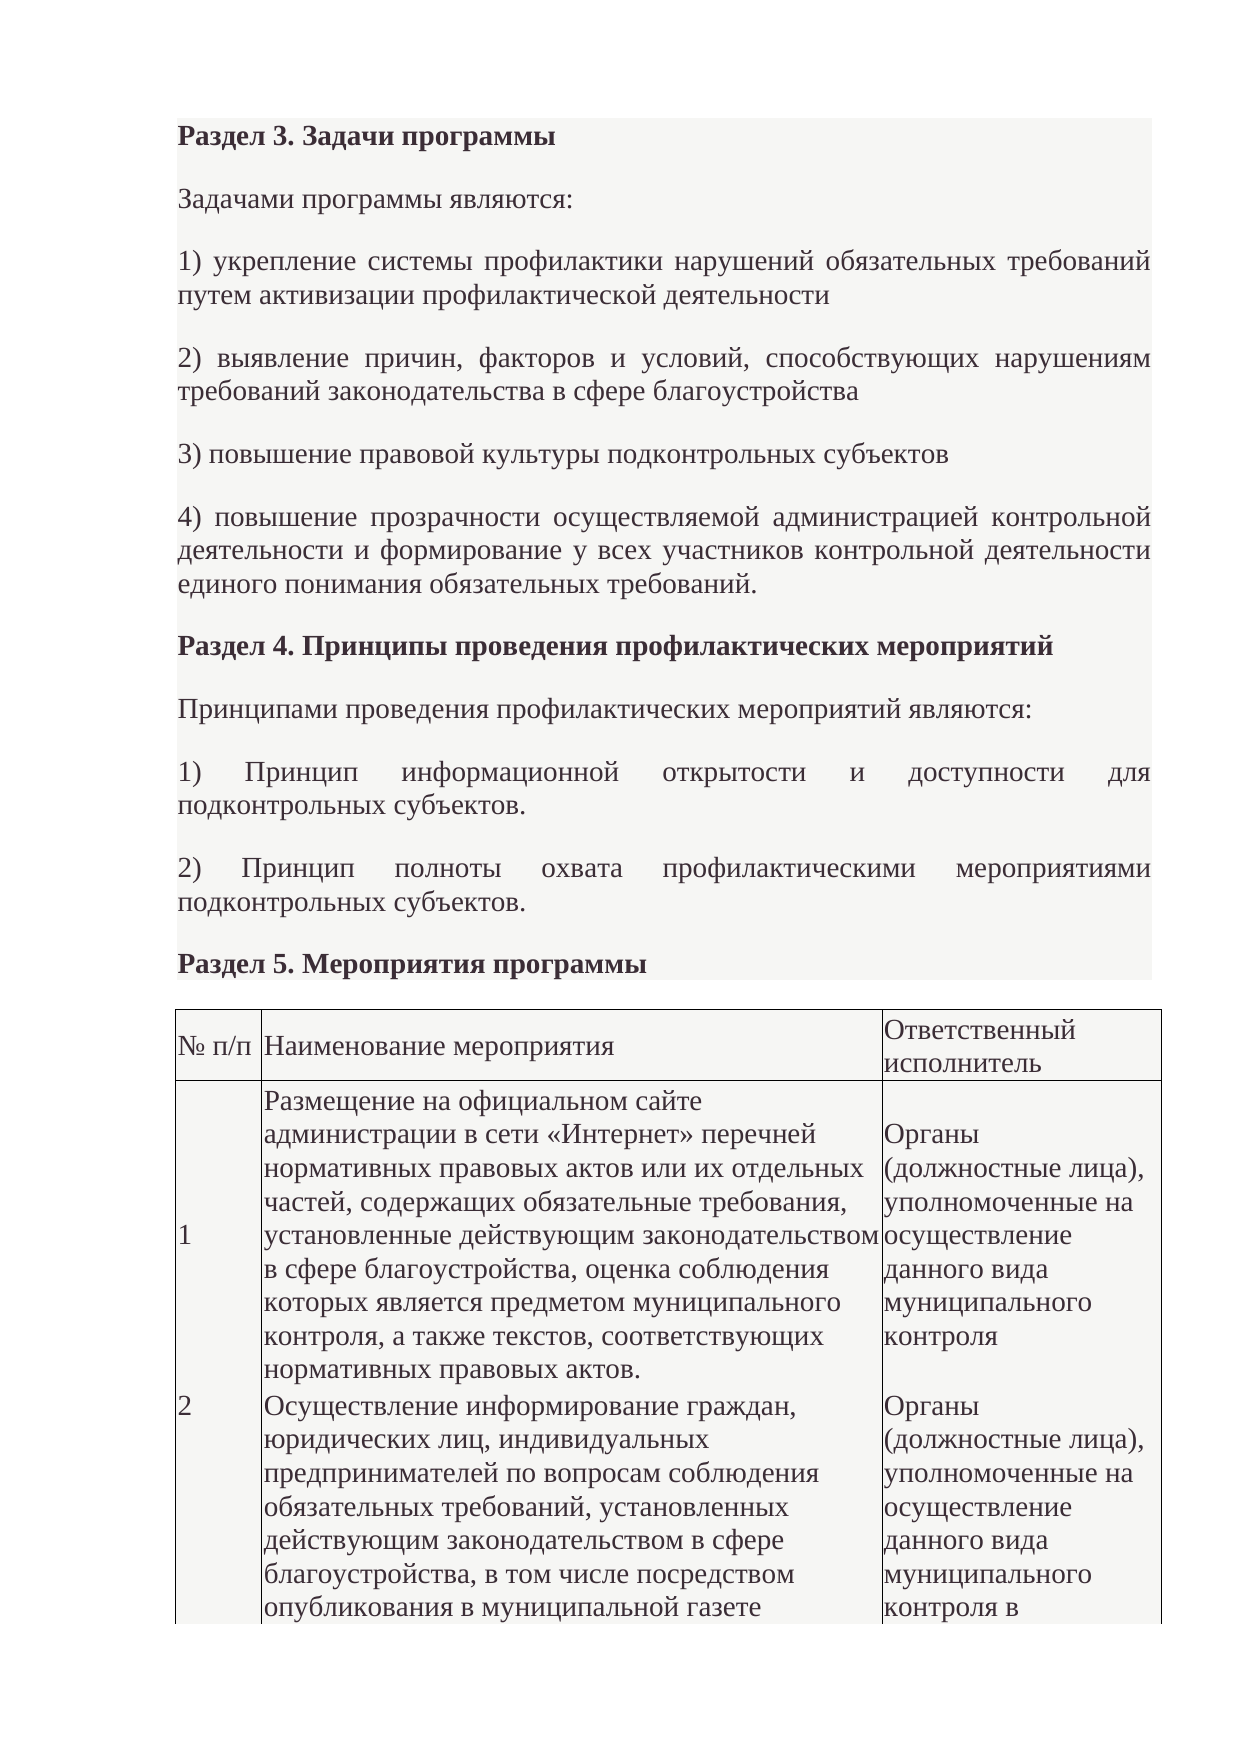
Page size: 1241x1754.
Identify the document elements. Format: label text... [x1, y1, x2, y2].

table_cell 1 [176, 1081, 261, 1386]
text Раздел 5. Мероприятия программы [177, 946, 1152, 980]
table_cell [262, 1386, 882, 1624]
text Раздел 3. Задачи программы [177, 118, 1152, 152]
table_header Ответственный исполнитель [883, 1010, 1161, 1080]
text Принципами проведения профилактических мероприятий являются: [177, 691, 1152, 725]
text Задачами программы являются: [177, 181, 1152, 214]
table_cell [883, 1386, 1161, 1624]
table_cell 2 [176, 1386, 261, 1624]
text 3) повышение правовой культуры подконтрольных субъектов [177, 436, 1152, 469]
text Раздел 4. Принципы проведения профилактических мероприятий [177, 628, 1152, 662]
text 2) Принцип полноты охвата профилактическими мероприятиями подконтрольных субъектов. [177, 850, 1152, 917]
table_cell Размещение на официальном сайте администрации в сети «Интернет» перечней нормативных правовых актов или их отдельных частей, содержащих обязательные требования, установленные действующим законодательством в сфере благоустройства, оценка соблюдения которых является предметом муниципального контроля, а также текстов, соответствующих нормативных правовых актов. [262, 1081, 882, 1386]
text 4) повышение прозрачности осуществляемой администрацией контрольной деятельности и формирование у всех участников контрольной деятельности единого понимания обязательных требований. [177, 499, 1152, 599]
table_header № п/п [176, 1010, 261, 1080]
text 1) Принцип информационной открытости и доступности для подконтрольных субъектов. [177, 754, 1152, 821]
table_cell Органы (должностные лица), уполномоченные на осуществление данного вида муниципального контроля [883, 1081, 1161, 1386]
table_header Наименование мероприятия [262, 1010, 882, 1080]
text 1) укрепление системы профилактики нарушений обязательных требований путем активизации профилактической деятельности [177, 243, 1152, 311]
text 2) выявление причин, факторов и условий, способствующих нарушениям требований законодательства в сфере благоустройства [177, 340, 1152, 407]
